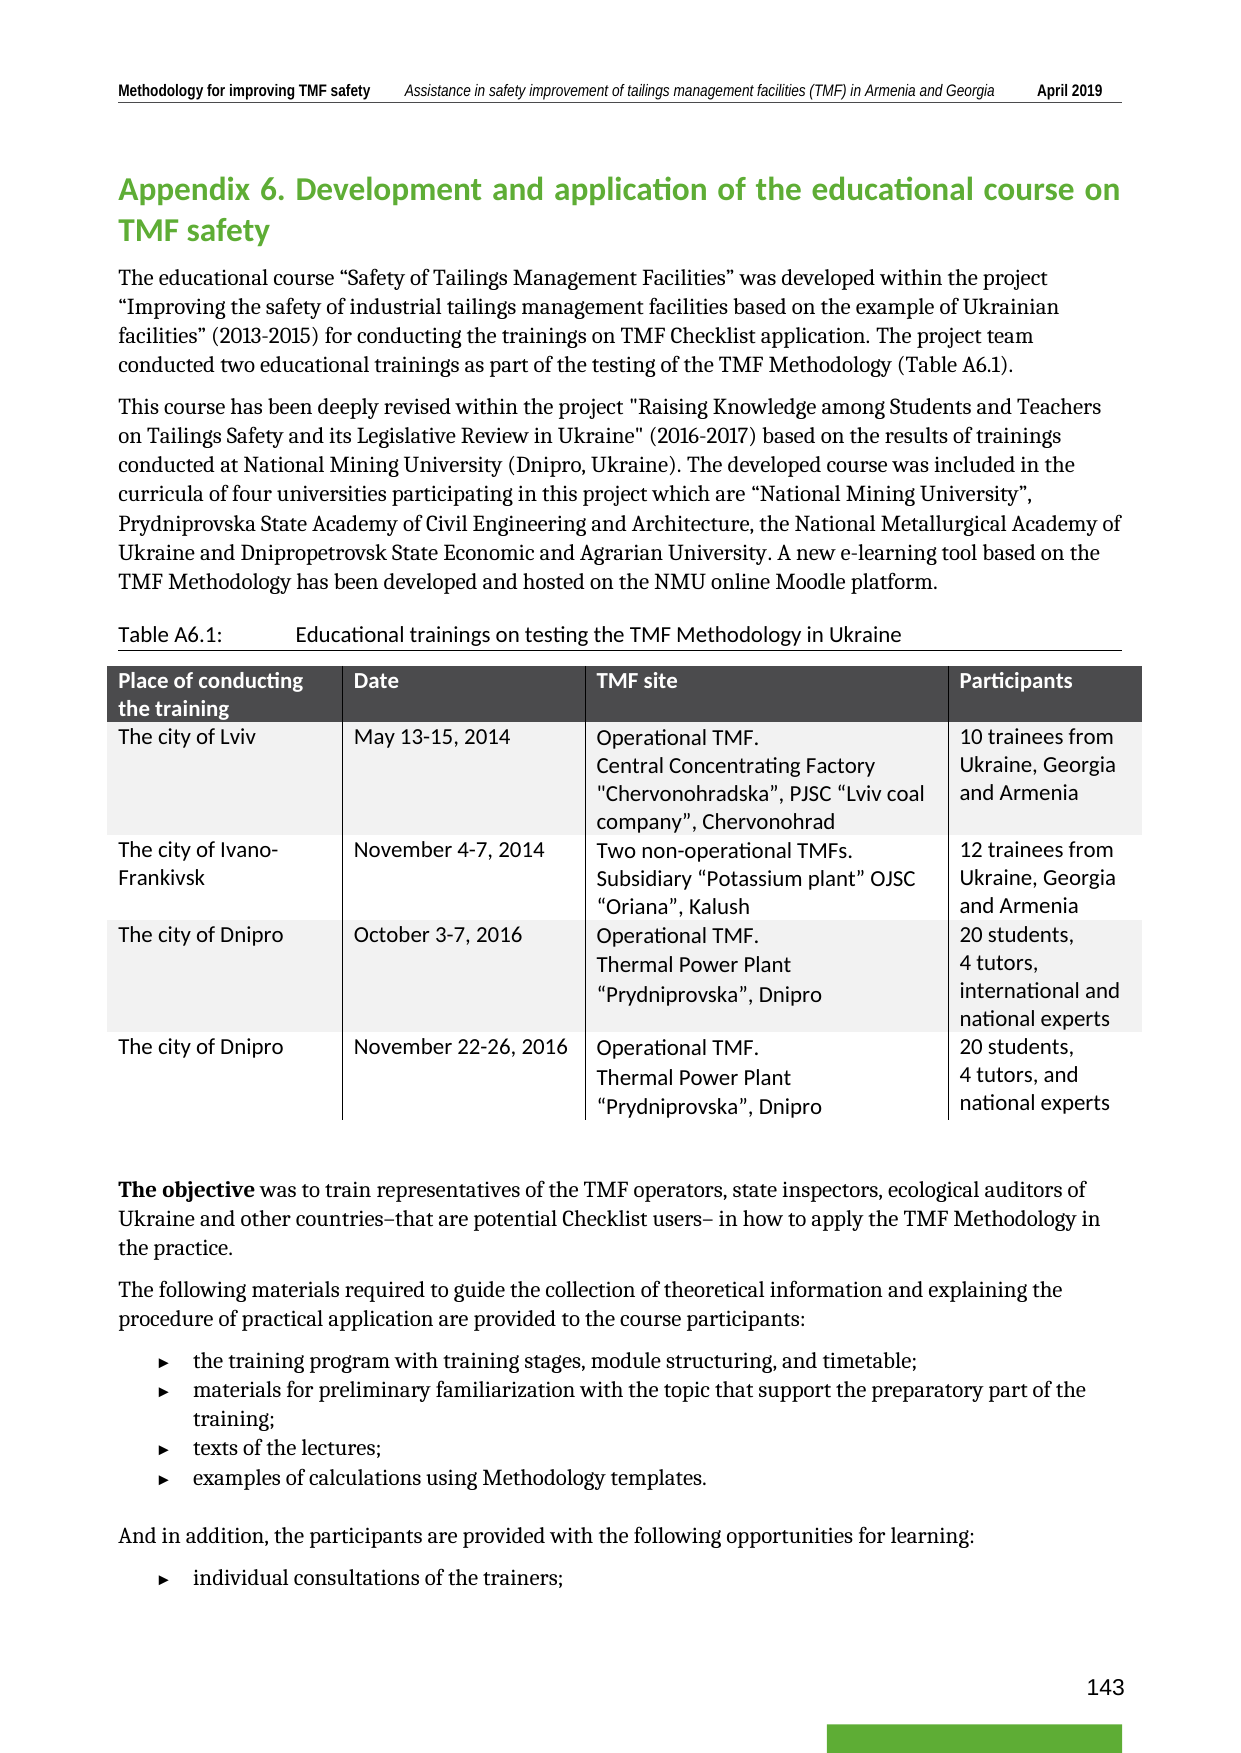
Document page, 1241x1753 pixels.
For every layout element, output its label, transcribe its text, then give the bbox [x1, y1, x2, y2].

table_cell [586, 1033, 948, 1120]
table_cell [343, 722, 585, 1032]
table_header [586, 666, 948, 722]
list materials for preliminary familiarization with the topic that support the preparatory part of the training; [155, 1374, 1122, 1432]
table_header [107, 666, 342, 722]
list individual consultations of the trainers; [155, 1562, 1122, 1591]
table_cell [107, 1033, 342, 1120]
list texts of the lectures; [155, 1432, 1122, 1462]
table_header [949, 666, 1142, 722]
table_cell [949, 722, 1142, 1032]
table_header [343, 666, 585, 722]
text The educational course “Safety of Tailings Management Facilities” was developed within the project “Improving the safety of industrial tailings management facilities based on the example of Ukrainian facilities” (2013-2015) for conducting the trainings on TMF Checklist application. The project team conducted two educational trainings as part of the testing of the TMF Methodology (Table A6.1). [118, 262, 1122, 378]
text The following materials required to guide the collection of theoretical information and explaining the procedure of practical application are provided to the course participants: [118, 1274, 1122, 1332]
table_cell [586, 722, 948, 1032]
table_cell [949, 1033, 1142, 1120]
list examples of calculations using Methodology templates. [155, 1462, 1122, 1491]
list the training program with training stages, module structuring, and timetable; [155, 1345, 1122, 1374]
text The objective was to train representatives of the TMF operators, state inspectors, ecological auditors of Ukraine and other countries–that are potential Checklist users– in how to apply the TMF Methodology in the practice. [118, 1174, 1122, 1262]
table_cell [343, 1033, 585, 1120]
text Appendix 6. Development and application of the educational course on TMF safety [118, 168, 1122, 249]
text Table A6.1: Educational trainings on testing the TMF Methodology in Ukraine [118, 620, 1122, 650]
text This course has been deeply revised within the project "Raising Knowledge among Students and Teachers on Tailings Safety and its Legislative Review in Ukraine" (2016-2017) based on the results of trainings conducted at National Mining University (Dnipro, Ukraine). The developed course was included in the curricula of four universities participating in this project which are “National Mining University”, Prydniprovska State Academy of Civil Engineering and Architecture, the National Metallurgical Academy of Ukraine and Dnipropetrovsk State Economic and Agrarian University. A new e-learning tool based on the TMF Methodology has been developed and hosted on the NMU online Moodle platform. [118, 391, 1122, 595]
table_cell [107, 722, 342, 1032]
text And in addition, the participants are provided with the following opportunities for learning: [118, 1520, 1122, 1549]
